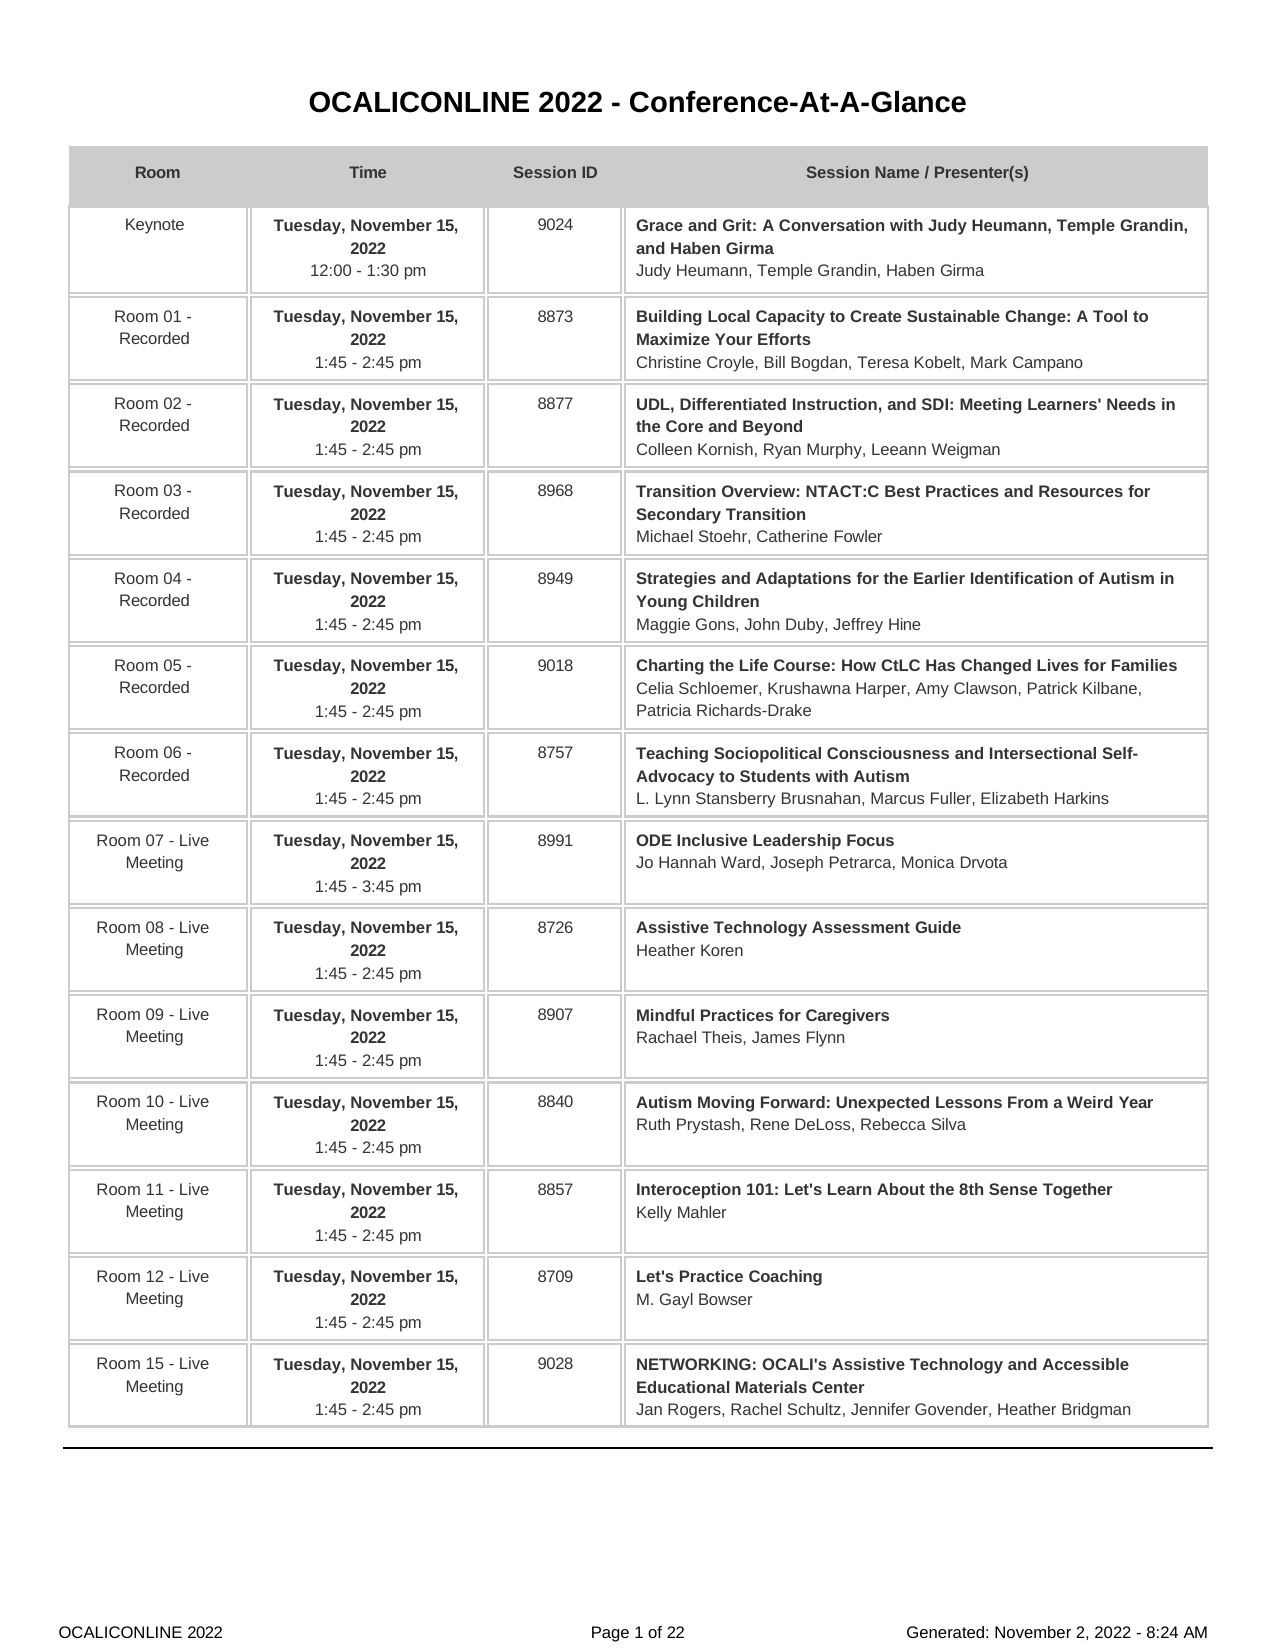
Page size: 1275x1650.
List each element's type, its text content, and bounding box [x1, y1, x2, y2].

table_cell Room 12 - Live Meeting [70, 1258, 246, 1339]
table_cell 9028 [489, 1345, 620, 1425]
table_cell 9018 [489, 647, 620, 728]
table_cell 8840 [489, 1084, 620, 1164]
table_cell Tuesday, November 15, 2022 1:45 - 2:45 pm [252, 1258, 483, 1339]
table_cell Keynote [70, 208, 246, 292]
table_cell 8949 [489, 560, 620, 641]
table_cell Strategies and Adaptations for the Earlier Identification of Autism in Young Children Maggie Gons, John Duby, Jeffrey Hine [626, 560, 1207, 641]
table_cell Room 11 - Live Meeting [70, 1171, 246, 1252]
table_cell 8907 [489, 996, 620, 1077]
table_header Time [249, 146, 486, 205]
table_cell Room 05 - Recorded [70, 647, 246, 728]
table_cell Let's Practice Coaching M. Gayl Bowser [626, 1258, 1207, 1339]
table_cell Tuesday, November 15, 2022 1:45 - 2:45 pm [252, 298, 483, 379]
subtitle OCALICONLINE 2022 - Conference-At-A-Glance [56, 85, 1219, 119]
table_cell Room 07 - Live Meeting [70, 822, 246, 903]
table_header Session ID [486, 146, 623, 205]
table_cell Tuesday, November 15, 2022 1:45 - 2:45 pm [252, 560, 483, 641]
table_cell Teaching Sociopolitical Consciousness and Intersectional Self- Advocacy to Students with Autism L. Lynn Stansberry Brusnahan, Marcus Fuller, Elizabeth Harkins [626, 734, 1207, 815]
table_cell Autism Moving Forward: Unexpected Lessons From a Weird Year Ruth Prystash, Rene DeLoss, Rebecca Silva [626, 1084, 1207, 1164]
table_cell Room 03 - Recorded [70, 473, 246, 553]
table_cell 8968 [489, 473, 620, 553]
table_cell 8873 [489, 298, 620, 379]
table_cell 8877 [489, 385, 620, 466]
table_cell Building Local Capacity to Create Sustainable Change: A Tool to Maximize Your Efforts Christine Croyle, Bill Bogdan, Teresa Kobelt, Mark Campano [626, 298, 1207, 379]
table_cell Mindful Practices for Caregivers Rachael Theis, James Flynn [626, 996, 1207, 1077]
table_cell Charting the Life Course: How CtLC Has Changed Lives for Families Celia Schloemer, Krushawna Harper, Amy Clawson, Patrick Kilbane, Patricia Richards-Drake [626, 647, 1207, 728]
table_cell 8709 [489, 1258, 620, 1339]
table_cell ODE Inclusive Leadership Focus Jo Hannah Ward, Joseph Petrarca, Monica Drvota [626, 822, 1207, 903]
table_cell Interoception 101: Let's Learn About the 8th Sense Together Kelly Mahler [626, 1171, 1207, 1252]
table_cell Tuesday, November 15, 2022 1:45 - 2:45 pm [252, 473, 483, 553]
table_cell Room 01 - Recorded [70, 298, 246, 379]
table_cell NETWORKING: OCALI's Assistive Technology and Accessible Educational Materials Center Jan Rogers, Rachel Schultz, Jennifer Govender, Heather Bridgman [626, 1345, 1207, 1425]
table_cell Tuesday, November 15, 2022 1:45 - 2:45 pm [252, 909, 483, 990]
table_cell Room 06 - Recorded [70, 734, 246, 815]
table_cell Tuesday, November 15, 2022 1:45 - 3:45 pm [252, 822, 483, 903]
table_cell Tuesday, November 15, 2022 12:00 - 1:30 pm [252, 208, 483, 292]
table_header Room [69, 146, 249, 205]
table_cell 8757 [489, 734, 620, 815]
table_cell Room 10 - Live Meeting [70, 1084, 246, 1164]
table_cell Room 15 - Live Meeting [70, 1345, 246, 1425]
table_header Session Name / Presenter(s) [623, 146, 1208, 205]
table_cell 8857 [489, 1171, 620, 1252]
table_cell 9024 [489, 208, 620, 292]
table_cell Room 04 - Recorded [70, 560, 246, 641]
table_cell Tuesday, November 15, 2022 1:45 - 2:45 pm [252, 1084, 483, 1164]
table_cell 8726 [489, 909, 620, 990]
table_cell Assistive Technology Assessment Guide Heather Koren [626, 909, 1207, 990]
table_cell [252, 1345, 483, 1425]
table_cell Room 09 - Live Meeting [70, 996, 246, 1077]
table_cell Tuesday, November 15, 2022 1:45 - 2:45 pm [252, 1171, 483, 1252]
table_cell Transition Overview: NTACT:C Best Practices and Resources for Secondary Transition Michael Stoehr, Catherine Fowler [626, 473, 1207, 553]
table_cell 8991 [489, 822, 620, 903]
table_cell Tuesday, November 15, 2022 1:45 - 2:45 pm [252, 996, 483, 1077]
table_cell Grace and Grit: A Conversation with Judy Heumann, Temple Grandin, and Haben Girma Judy Heumann, Temple Grandin, Haben Girma [626, 208, 1207, 292]
table_cell Room 02 - Recorded [70, 385, 246, 466]
table_cell Tuesday, November 15, 2022 1:45 - 2:45 pm [252, 734, 483, 815]
table_cell Tuesday, November 15, 2022 1:45 - 2:45 pm [252, 647, 483, 728]
table_cell Tuesday, November 15, 2022 1:45 - 2:45 pm [252, 385, 483, 466]
table_cell UDL, Differentiated Instruction, and SDI: Meeting Learners' Needs in the Core and Beyond Colleen Kornish, Ryan Murphy, Leeann Weigman [626, 385, 1207, 466]
table_cell Room 08 - Live Meeting [70, 909, 246, 990]
